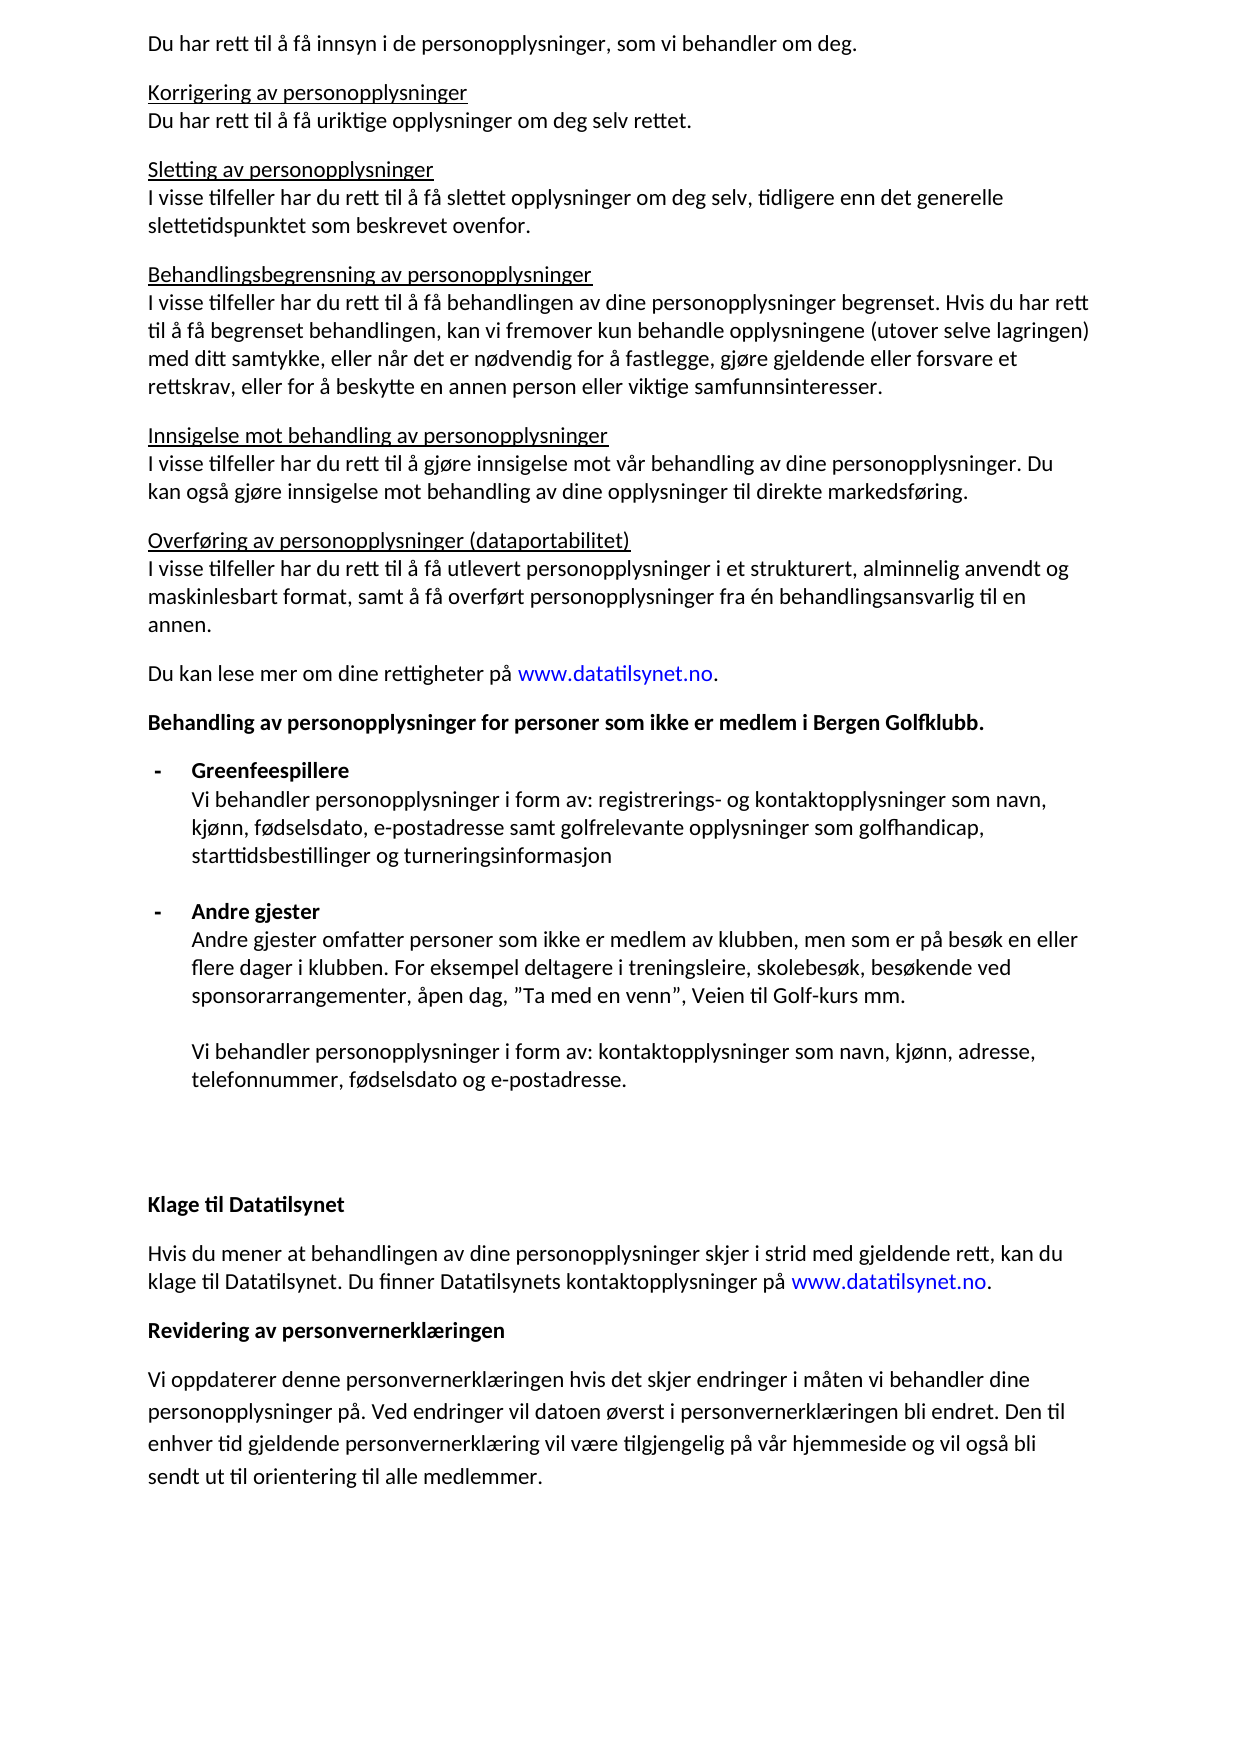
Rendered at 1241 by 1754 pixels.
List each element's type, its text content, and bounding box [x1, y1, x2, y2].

text Vi behandler personopplysninger i form av: registrerings- og kontaktopplysninger som navn, kjønn, fødselsdato, e-postadresse samt golfrelevante opplysninger som golfhandicap, starttidsbestillinger og turneringsinformasjon [191, 785, 1093, 869]
text Du kan lese mer om dine rettigheter på www.datatilsynet.no. [148, 659, 1093, 687]
text Sletting av personopplysninger [148, 155, 1093, 183]
list Andre gjester omfatter personer som ikke er medlem av klubben, men som er på besøk en eller flere dager i klubben. For eksempel deltagere i treningsleire, skolebesøk, besøkende ved sponsorarrangementer, åpen dag, ”Ta med en venn”, Veien til Golf-kurs mm. [191, 925, 1093, 1009]
text I visse tilfeller har du rett til å gjøre innsigelse mot vår behandling av dine personopplysninger. Du kan også gjøre innsigelse mot behandling av dine opplysninger til direkte markedsføring. [148, 449, 1093, 505]
text I visse tilfeller har du rett til å få utlevert personopplysninger i et strukturert, alminnelig anvendt og maskinlesbart format, samt å få overført personopplysninger fra én behandlingsansvarlig til en annen. [148, 554, 1093, 638]
text Innsigelse mot behandling av personopplysninger [148, 421, 1093, 449]
text Du har rett til å få innsyn i de personopplysninger, som vi behandler om deg. [148, 29, 1093, 58]
text I visse tilfeller har du rett til å få behandlingen av dine personopplysninger begrenset. Hvis du har rett til å få begrenset behandlingen, kan vi fremover kun behandle opplysningene (utover selve lagringen) med ditt samtykke, eller når det er nødvendig for å fastlegge, gjøre gjeldende eller forsvare et rettskrav, eller for å beskytte en annen person eller viktige samfunnsinteresser. [148, 288, 1093, 400]
text Overføring av personopplysninger (dataportabilitet) [148, 526, 1093, 554]
list Andre gjester [154, 897, 1093, 925]
text Revidering av personvernerklæringen [148, 1316, 1093, 1344]
text Du har rett til å få uriktige opplysninger om deg selv rettet. [148, 106, 1093, 134]
text Vi oppdaterer denne personvernerklæringen hvis det skjer endringer i måten vi behandler dine personopplysninger på. Ved endringer vil datoen øverst i personvernerklæringen bli endret. Den til enhver tid gjeldende personvernerklæring vil være tilgjengelig på vår hjemmeside og vil også bli sendt ut til orientering til alle medlemmer. [148, 1365, 1093, 1490]
text Hvis du mener at behandlingen av dine personopplysninger skjer i strid med gjeldende rett, kan du klage til Datatilsynet. Du finner Datatilsynets kontaktopplysninger på www.datatilsynet.no. [148, 1239, 1093, 1296]
text I visse tilfeller har du rett til å få slettet opplysninger om deg selv, tidligere enn det generelle slettetidspunktet som beskrevet ovenfor. [148, 183, 1093, 239]
text Behandling av personopplysninger for personer som ikke er medlem i Bergen Golfklubb. [148, 708, 1093, 736]
text Behandlingsbegrensning av personopplysninger [148, 260, 1093, 288]
list Greenfeespillere [154, 757, 1093, 785]
text Korrigering av personopplysninger [148, 78, 1093, 106]
text Klage til Datatilsynet [148, 1191, 1093, 1219]
list Vi behandler personopplysninger i form av: kontaktopplysninger som navn, kjønn, adresse, telefonnummer, fødselsdato og e-postadresse. [191, 1037, 1093, 1093]
